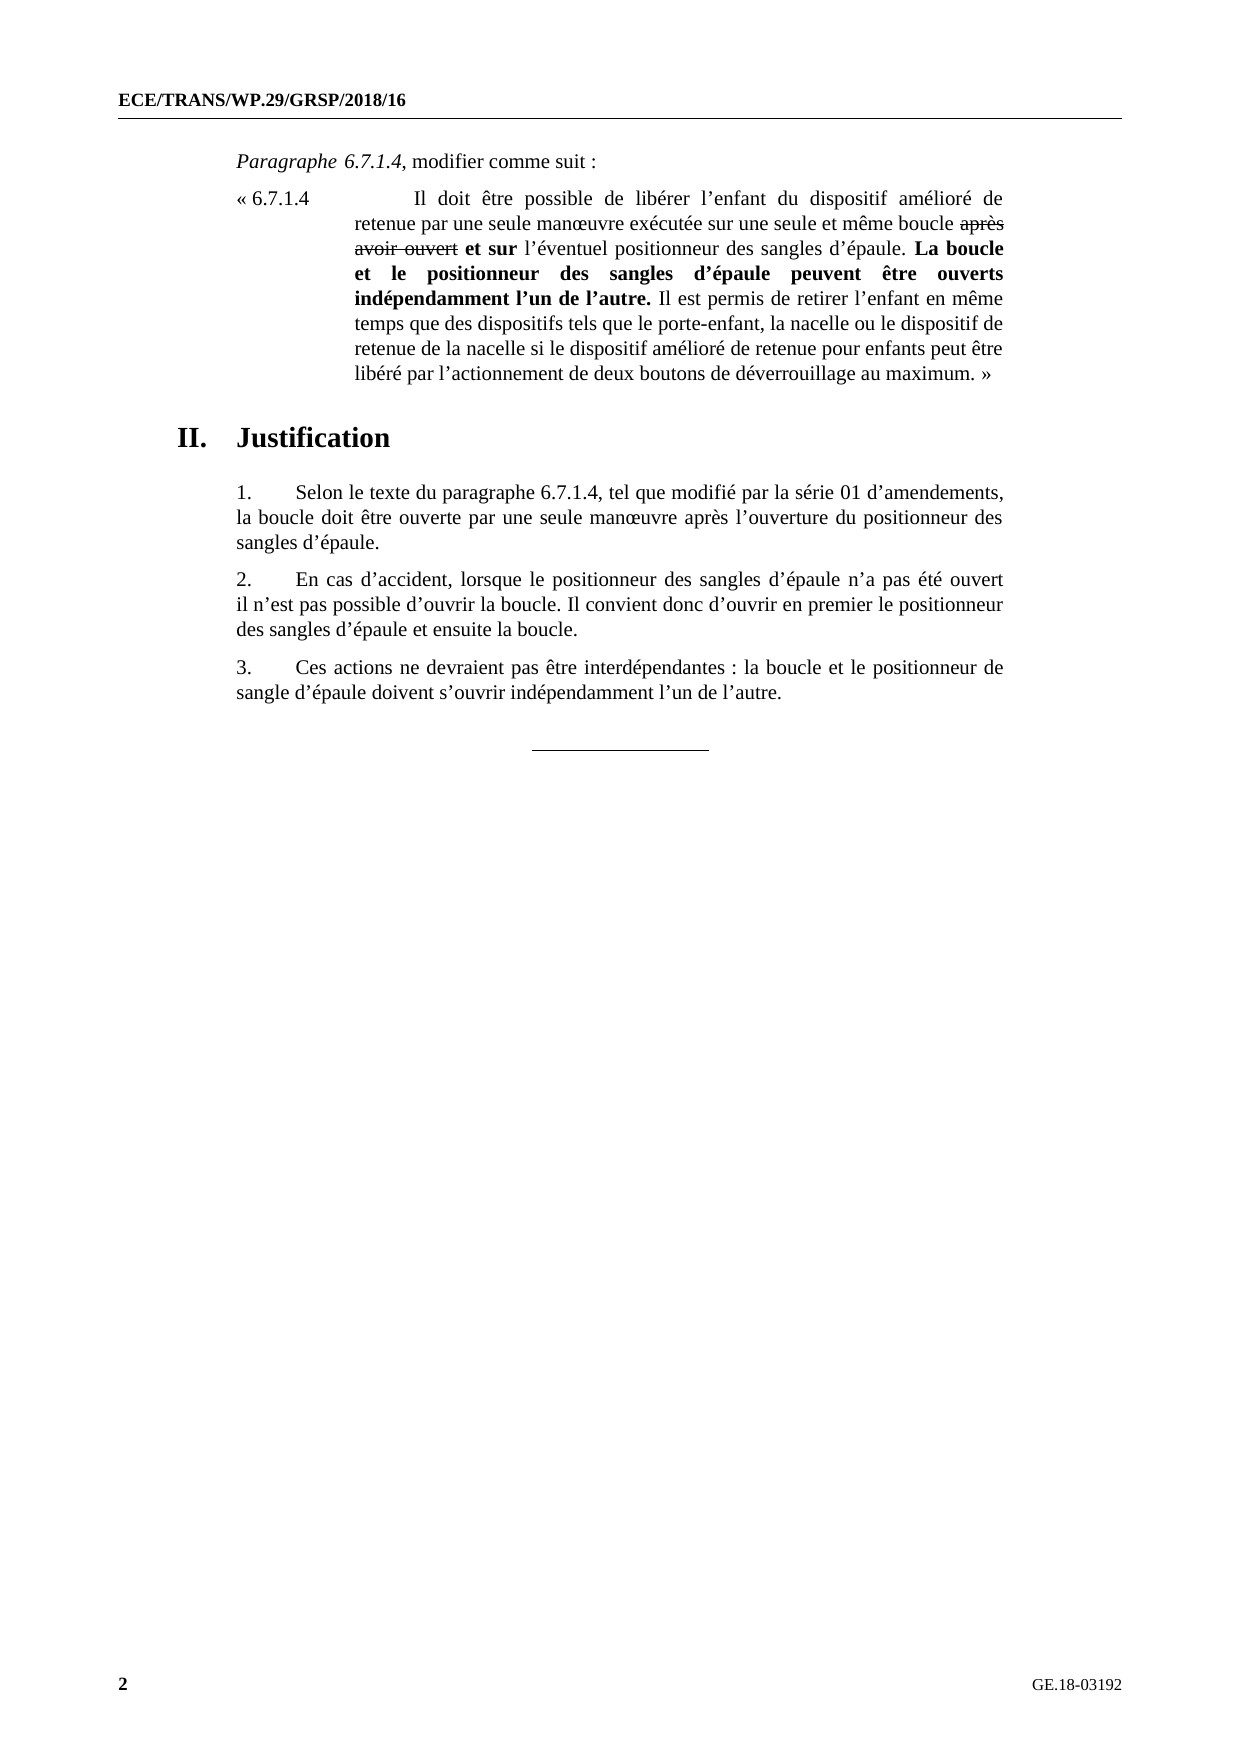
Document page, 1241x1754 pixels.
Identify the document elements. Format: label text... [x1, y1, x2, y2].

text « 6.7.1.4 Il doit être possible de libérer l’enfant du dispositif amélioré de retenue par une seule manœuvre exécutée sur une seule et même boucle après avoir ouvert et sur l’éventuel positionneur des sangles d’épaule. La boucle et le positionneur des sangles d’épaule peuvent être ouverts indépendamment l’un de l’autre. Il est permis de retirer l’enfant en même temps que des dispositifs tels que le porte-enfant, la nacelle ou le dispositif de retenue de la nacelle si le dispositif amélioré de retenue pour enfants peut être libéré par l’actionnement de deux boutons de déverrouillage au maximum. » [236, 185, 1004, 385]
text 3. Ces actions ne devraient pas être interdépendantes : la boucle et le positionneur de sangle d’épaule doivent s’ouvrir indépendamment l’un de l’autre. [236, 654, 1004, 704]
text 1. Selon le texte du paragraphe 6.7.1.4, tel que modifié par la série 01 d’amendements, la boucle doit être ouverte par une seule manœuvre après l’ouverture du positionneur des sangles d’épaule. [236, 479, 1004, 554]
text 2. En cas d’accident, lorsque le positionneur des sangles d’épaule n’a pas été ouvert il n’est pas possible d’ouvrir la boucle. Il convient donc d’ouvrir en premier le positionneur des sangles d’épaule et ensuite la boucle. [236, 566, 1004, 641]
text II. Justification [118, 423, 1004, 454]
text Paragraphe 6.7.1.4, modifier comme suit : [236, 148, 1004, 173]
